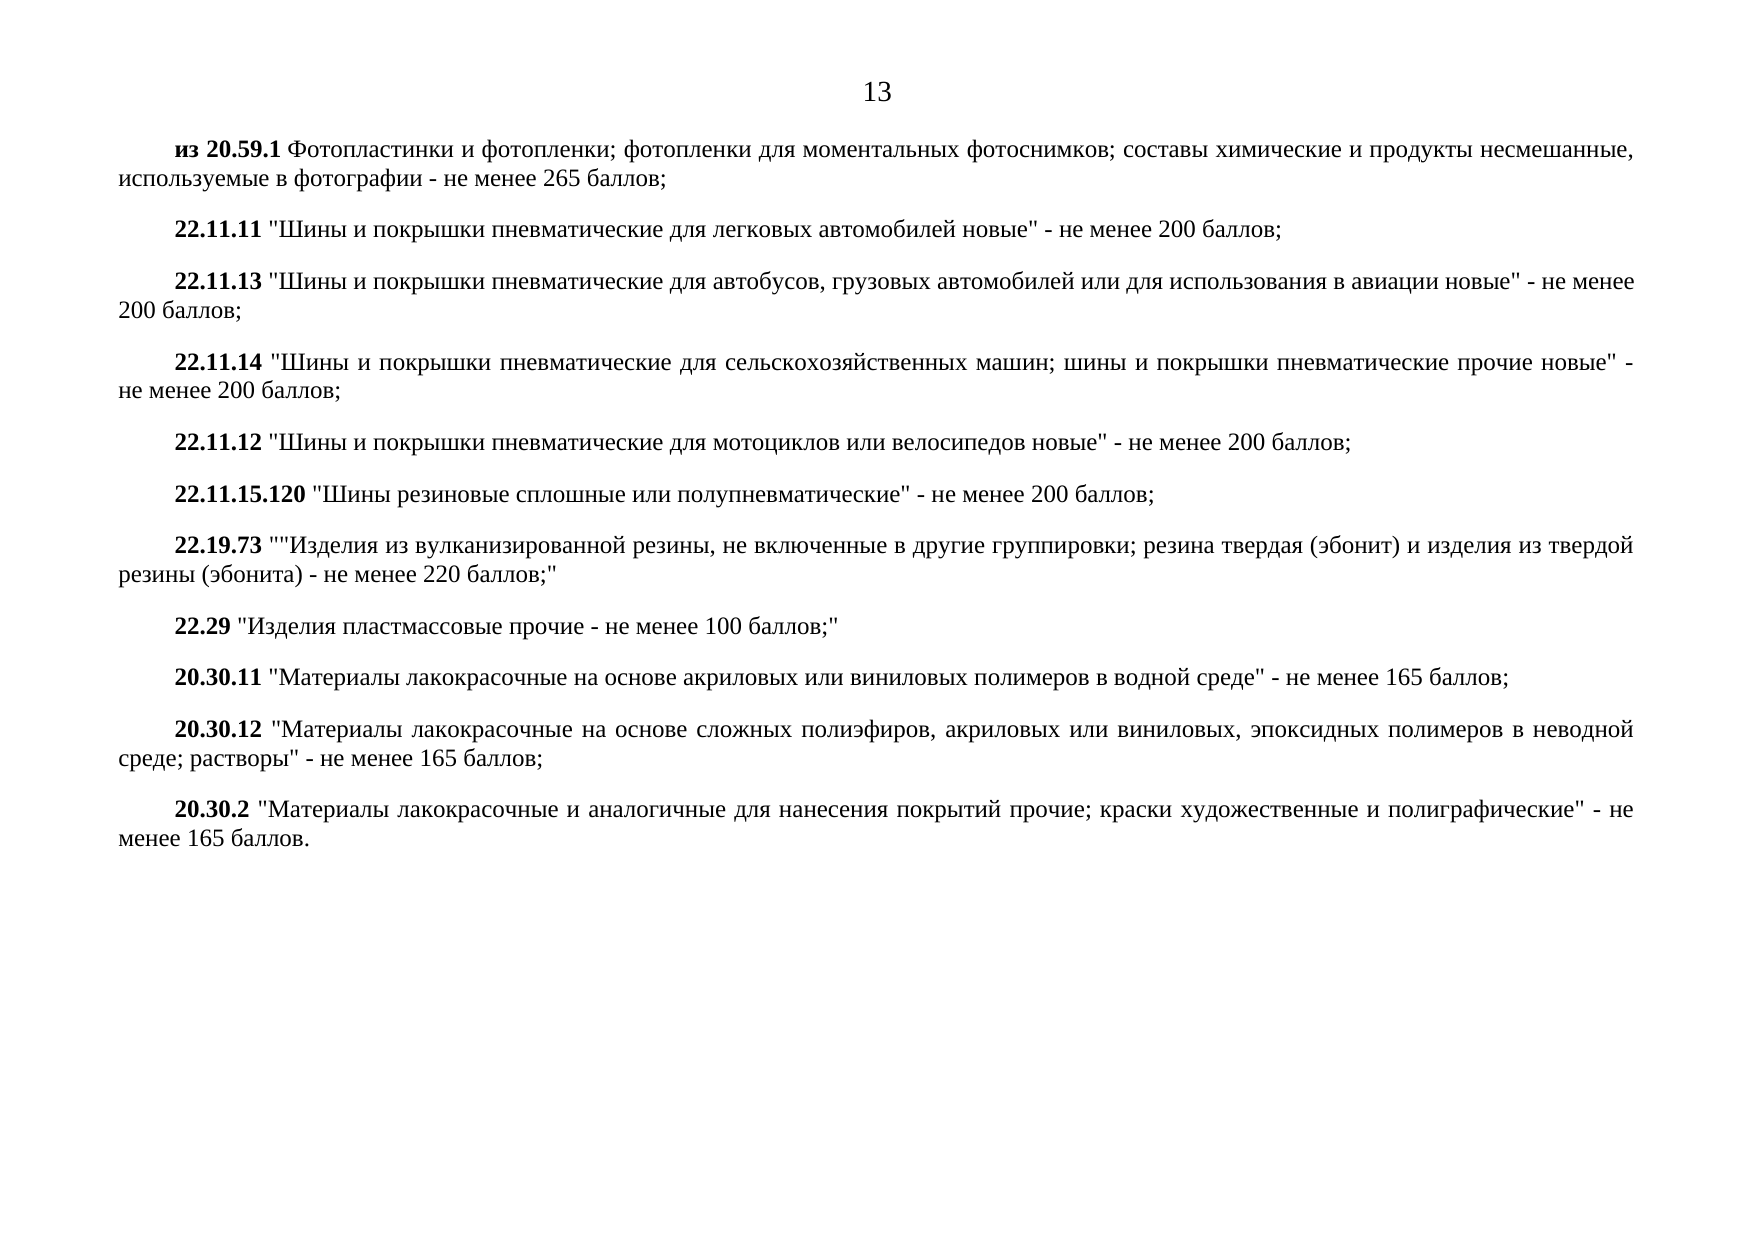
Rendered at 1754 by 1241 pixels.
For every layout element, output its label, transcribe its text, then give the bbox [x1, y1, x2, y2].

text 22.11.15.120 "Шины резиновые сплошные или полупневматические" - не менее 200 баллов; [118, 479, 1636, 507]
text 22.11.12 "Шины и покрышки пневматические для мотоциклов или велосипедов новые" - не менее 200 баллов; [118, 427, 1636, 456]
text 22.11.13 "Шины и покрышки пневматические для автобусов, грузовых автомобилей или для использования в авиации новые" - не менее 200 баллов; [118, 266, 1636, 324]
text 22.11.14 "Шины и покрышки пневматические для сельскохозяйственных машин; шины и покрышки пневматические прочие новые" - не менее 200 баллов; [118, 347, 1636, 404]
text 22.29 "Изделия пластмассовые прочие - не менее 100 баллов;" [118, 611, 1636, 639]
text из 20.59.1 Фотопластинки и фотопленки; фотопленки для моментальных фотоснимков; составы химические и продукты несмешанные, используемые в фотографии - не менее 265 баллов; [118, 134, 1636, 192]
text 22.11.11 "Шины и покрышки пневматические для легковых автомобилей новые" - не менее 200 баллов; [118, 214, 1636, 243]
text 20.30.11 "Материалы лакокрасочные на основе акриловых или виниловых полимеров в водной среде" - не менее 165 баллов; [118, 662, 1636, 691]
text 22.19.73 ""Изделия из вулканизированной резины, не включенные в другие группировки; резина твердая (эбонит) и изделия из твердой резины (эбонита) - не менее 220 баллов;" [118, 530, 1636, 588]
text 20.30.12 "Материалы лакокрасочные на основе сложных полиэфиров, акриловых или виниловых, эпоксидных полимеров в неводной среде; растворы" - не менее 165 баллов; [118, 714, 1636, 772]
text 20.30.2 "Материалы лакокрасочные и аналогичные для нанесения покрытий прочие; краски художественные и полиграфические" - не менее 165 баллов. [118, 794, 1636, 852]
